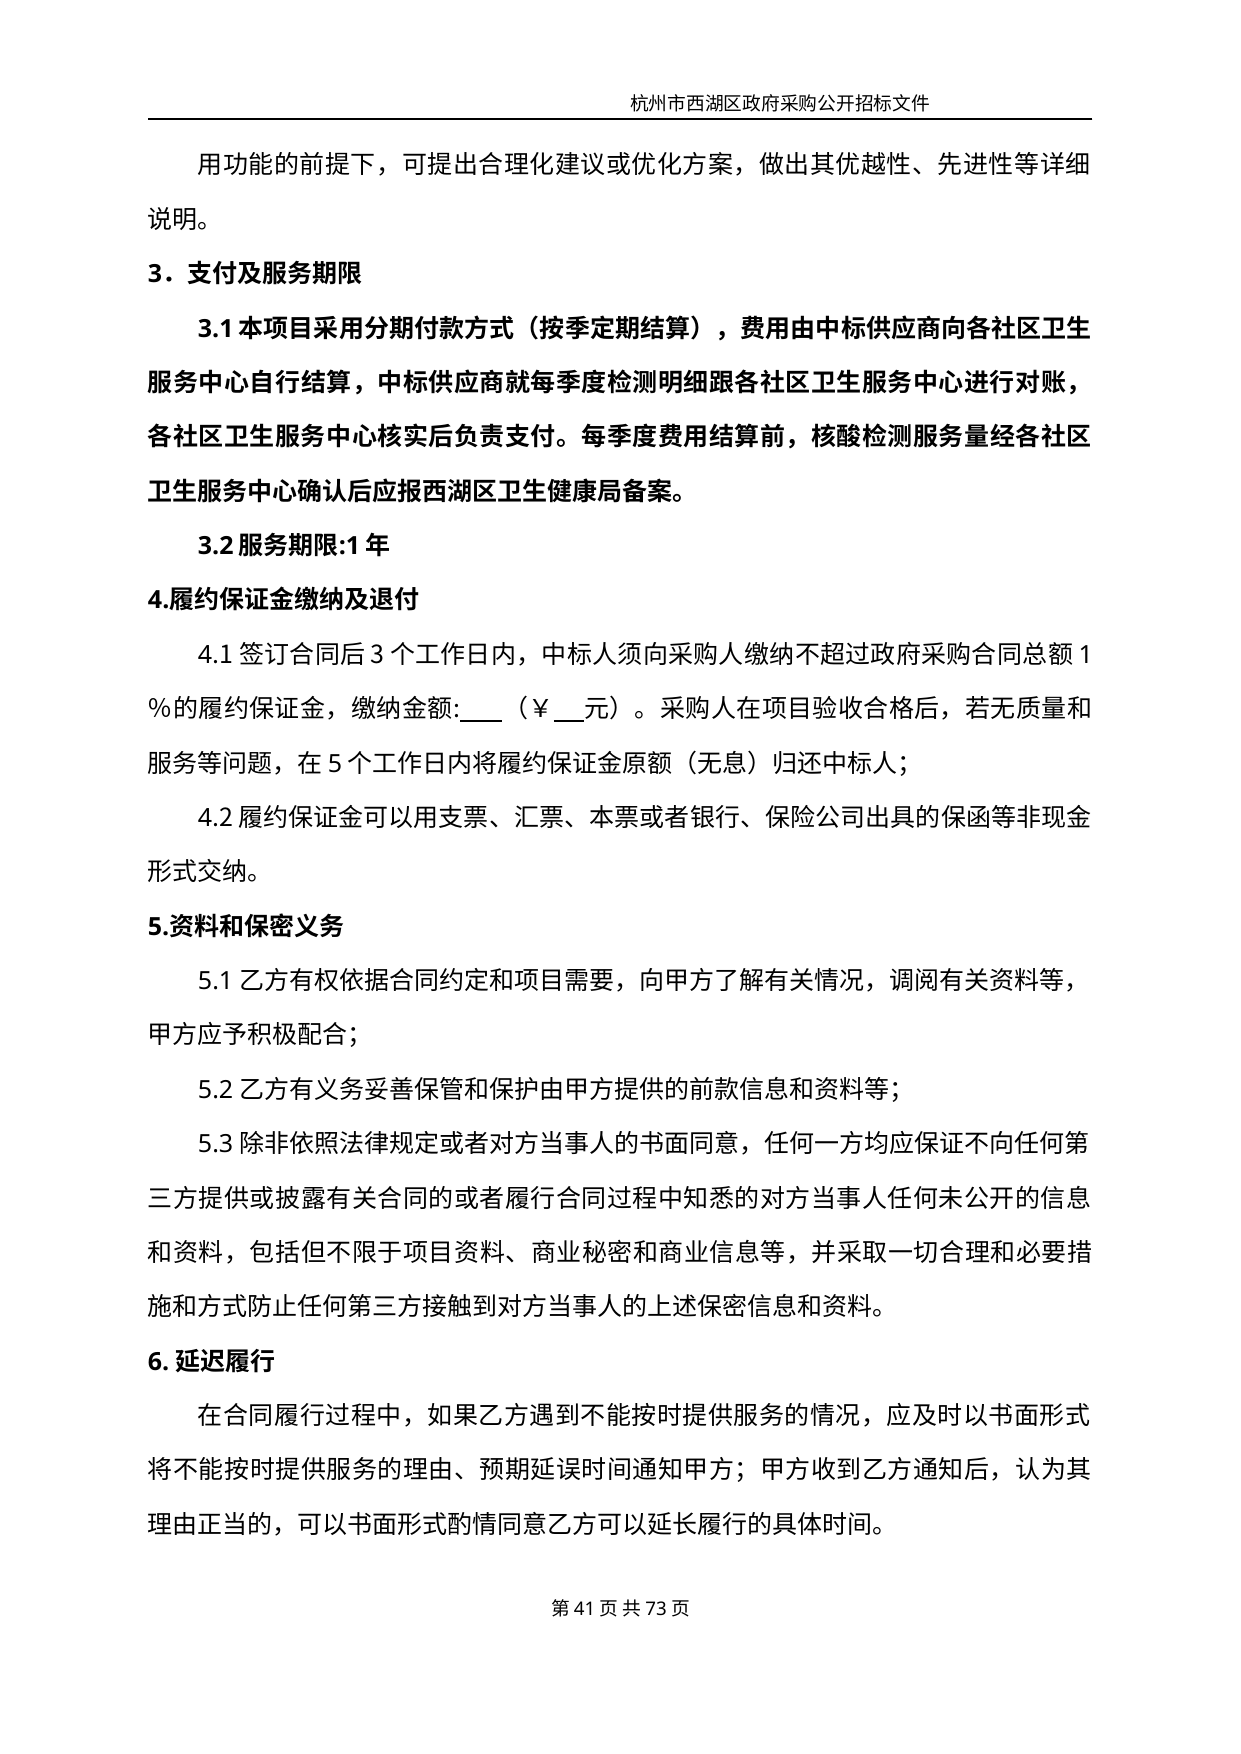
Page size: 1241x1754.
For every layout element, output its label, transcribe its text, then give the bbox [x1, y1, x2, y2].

text 3.2服务期限:1年 [148, 526, 1092, 562]
text 5.1 乙方有权依据合同约定和项目需要，向甲方了解有关情况，调阅有关资料等，甲方应予积极配合； [148, 961, 1092, 1051]
text 4.2履约保证金可以用支票、汇票、本票或者银行、保险公司出具的保函等非现金形式交纳。 [148, 797, 1092, 888]
text 6. 延迟履行 [148, 1341, 1092, 1377]
text 在合同履行过程中，如果乙方遇到不能按时提供服务的情况，应及时以书面形式将不能按时提供服务的理由、预期延误时间通知甲方；甲方收到乙方通知后，认为其理由正当的，可以书面形式酌情同意乙方可以延长履行的具体时间。 [148, 1396, 1092, 1541]
list 4.履约保证金缴纳及退付 [148, 580, 1092, 616]
text 5.3 除非依照法律规定或者对方当事人的书面同意，任何一方均应保证不向任何第三方提供或披露有关合同的或者履行合同过程中知悉的对方当事人任何未公开的信息和资料，包括但不限于项目资料、商业秘密和商业信息等，并采取一切合理和必要措施和方式防止任何第三方接触到对方当事人的上述保密信息和资料。 [148, 1124, 1092, 1323]
text 5.2 乙方有义务妥善保管和保护由甲方提供的前款信息和资料等； [148, 1069, 1092, 1106]
text 3.1本项目采用分期付款方式（按季定期结算），费用由中标供应商向各社区卫生服务中心自行结算，中标供应商就每季度检测明细跟各社区卫生服务中心进行对账，各社区卫生服务中心核实后负责支付。每季度费用结算前，核酸检测服务量经各社区卫生服务中心确认后应报西湖区卫生健康局备案。 [148, 308, 1092, 507]
text 用功能的前提下，可提出合理化建议或优化方案，做出其优越性、先进性等详细说明。 [148, 145, 1092, 236]
text 5.资料和保密义务 [148, 906, 1092, 942]
text 3．支付及服务期限 [148, 254, 1092, 290]
text 4.1 签订合同后3个工作日内，中标人须向采购人缴纳不超过政府采购合同总额1％的履约保证金，缴纳金额: （￥ 元）。采购人在项目验收合格后，若无质量和服务等问题，在5个工作日内将履约保证金原额（无息）归还中标人； [148, 634, 1092, 779]
